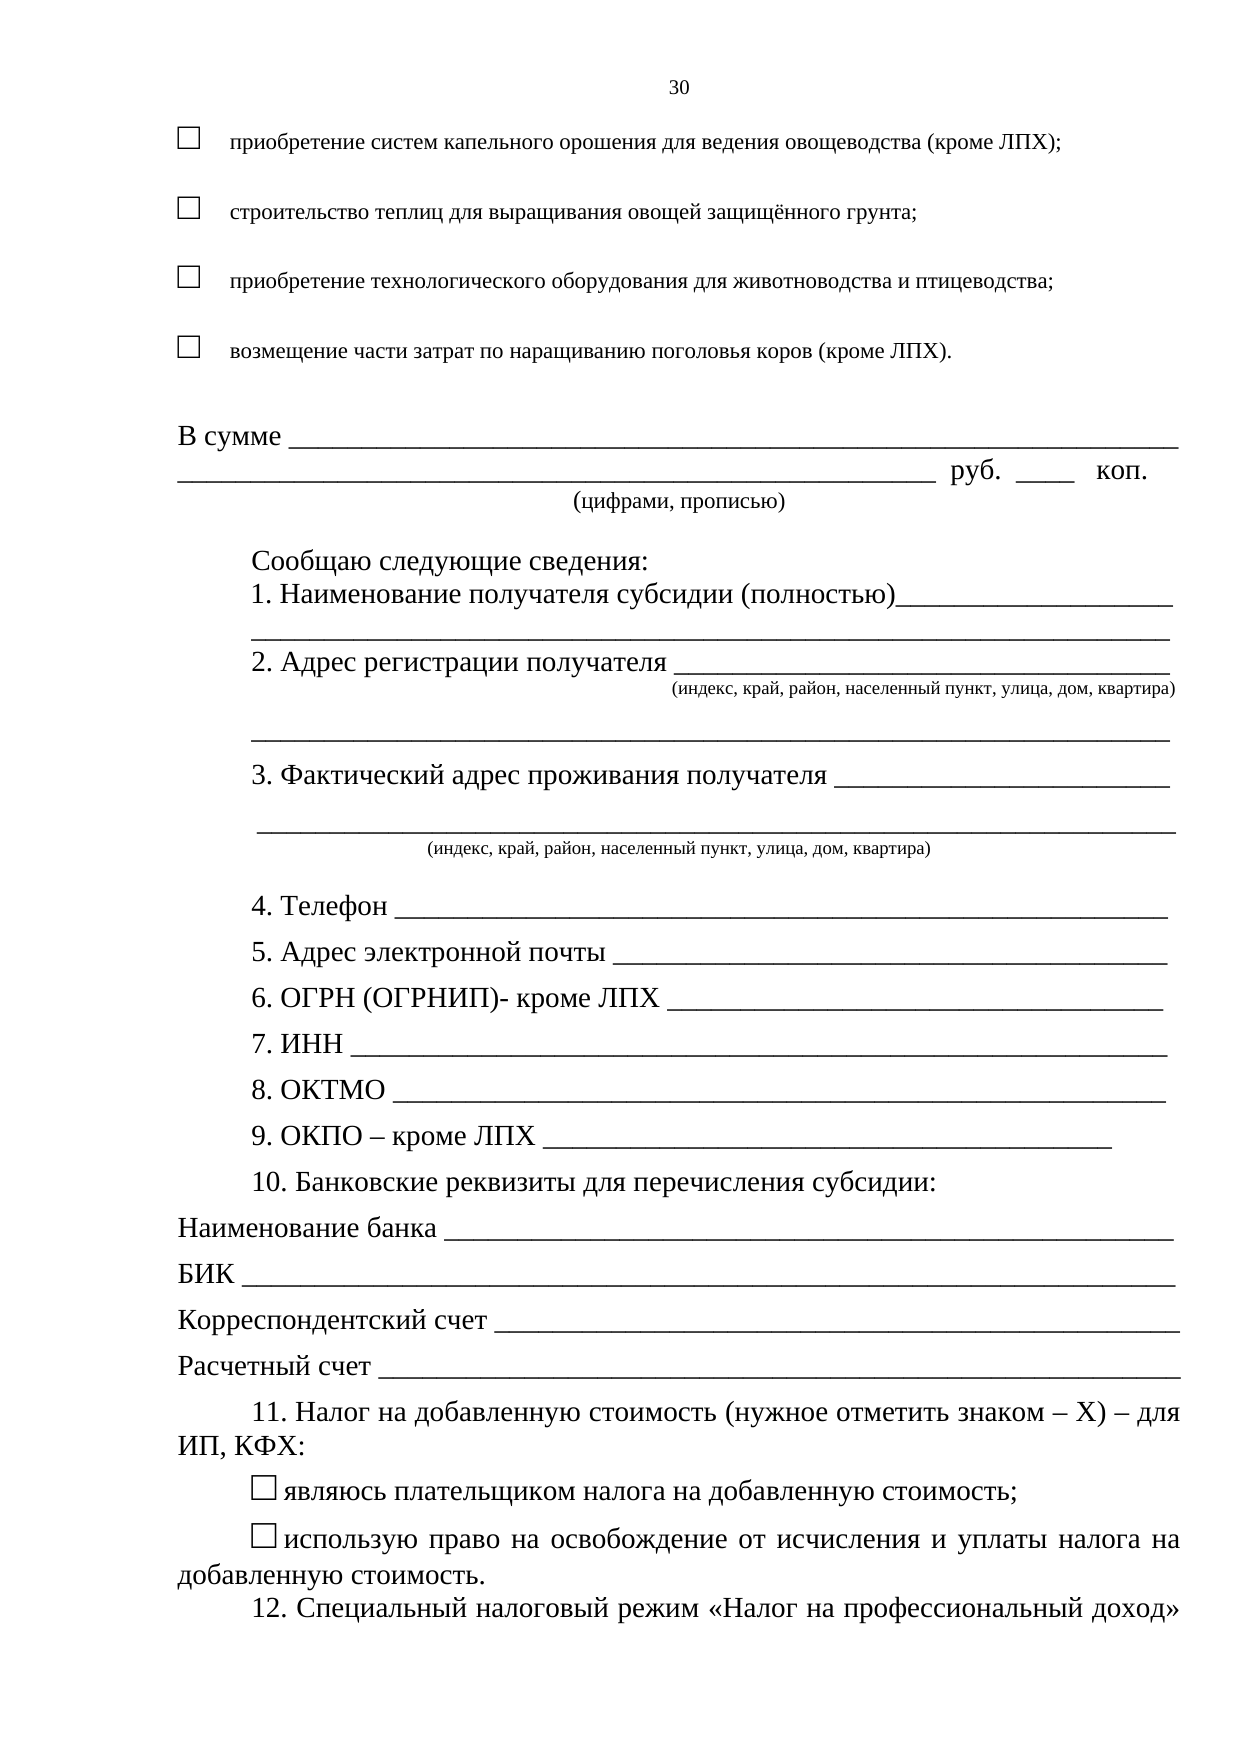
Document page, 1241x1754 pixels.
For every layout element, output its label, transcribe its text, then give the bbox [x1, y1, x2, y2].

text 5. Адрес электронной почты ______________________________________ [177, 934, 1181, 967]
list приобретение систем капельного орошения для ведения овощеводства (кроме ЛПХ); [177, 118, 1181, 161]
text _______________________________________________________________ (индекс, край, район, населенный пункт, улица, дом, квартира) [177, 803, 1181, 858]
text 3. Фактический адрес проживания получателя _______________________ [177, 757, 1181, 791]
text Корреспондентский счет _______________________________________________ [177, 1302, 1181, 1336]
text (индекс, край, район, населенный пункт, улица, дом, квартира) [177, 677, 1181, 699]
text В сумме _____________________________________________________________ [177, 418, 1181, 452]
list приобретение технологического оборудования для животноводства и птицеводства; [177, 257, 1181, 300]
list возмещение части затрат по наращиванию поголовья коров (кроме ЛПХ). [177, 327, 1181, 370]
text (цифрами, прописью) [177, 486, 1181, 514]
text Расчетный счет _______________________________________________________ [177, 1348, 1181, 1382]
text □ использую право на освобождение от исчисления и уплаты налога на добавленную стоимость. [177, 1509, 1181, 1591]
list строительство теплиц для выращивания овощей защищённого грунта; [177, 188, 1181, 230]
text 8. ОКТМО _____________________________________________________ [177, 1072, 1181, 1105]
text 2. Адрес регистрации получателя __________________________________ [177, 644, 1181, 677]
text ____________________________________________________ руб. ____ коп. [177, 452, 1181, 486]
text 11. Налог на добавленную стоимость (нужное отметить знаком – Х) – для ИП, КФХ: [177, 1394, 1181, 1461]
text 9. ОКПО – кроме ЛПХ _______________________________________ [177, 1118, 1181, 1151]
text _______________________________________________________________ [177, 711, 1181, 745]
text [177, 1591, 1181, 1624]
text 10. Банковские реквизиты для перечисления субсидии: [177, 1164, 1181, 1197]
text 6. ОГРН (ОГРНИП)- кроме ЛПХ __________________________________ [177, 980, 1181, 1013]
text 7. ИНН ________________________________________________________ [177, 1026, 1181, 1059]
text Сообщаю следующие сведения: [177, 543, 1181, 577]
text _______________________________________________________________ [177, 610, 1181, 644]
text □ являюсь плательщиком налога на добавленную стоимость; [177, 1461, 1181, 1509]
text 4. Телефон _____________________________________________________ [177, 888, 1181, 921]
text Наименование банка __________________________________________________ [177, 1210, 1181, 1243]
text БИК ________________________________________________________________ [177, 1256, 1181, 1289]
text 1. Наименование получателя субсидии (полностью)___________________ [177, 577, 1181, 610]
